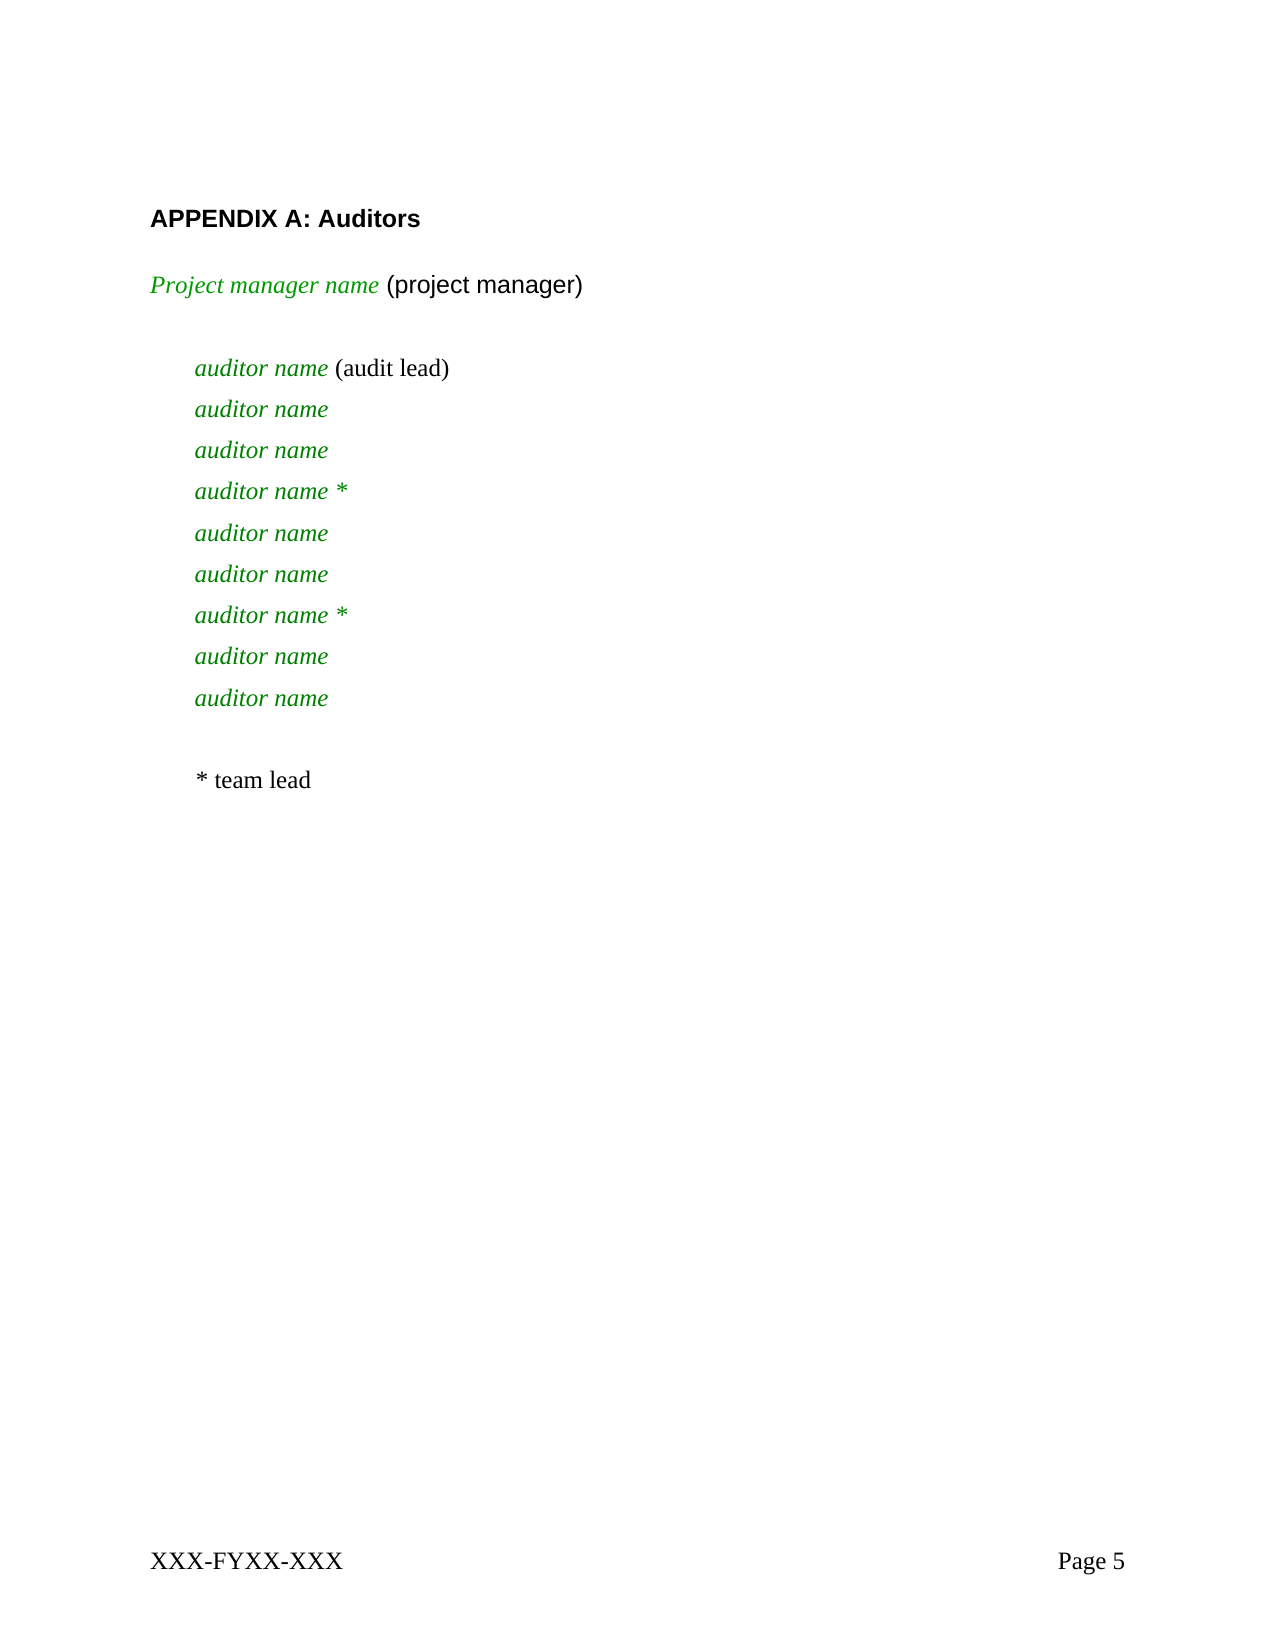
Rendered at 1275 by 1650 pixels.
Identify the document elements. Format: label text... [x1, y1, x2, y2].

text auditor name (audit lead) [194, 353, 1125, 381]
text auditor name [194, 641, 1125, 670]
text auditor name [194, 394, 1125, 423]
text auditor name [194, 683, 1125, 711]
text auditor name * [194, 600, 1125, 629]
text auditor name [194, 435, 1125, 464]
text Project manager name (project manager) [150, 270, 1125, 299]
text auditor name [194, 559, 1125, 588]
text auditor name * [194, 476, 1125, 505]
text * team lead [194, 765, 1125, 794]
text APPENDIX A: Auditors [150, 204, 1125, 232]
text auditor name [194, 518, 1125, 546]
